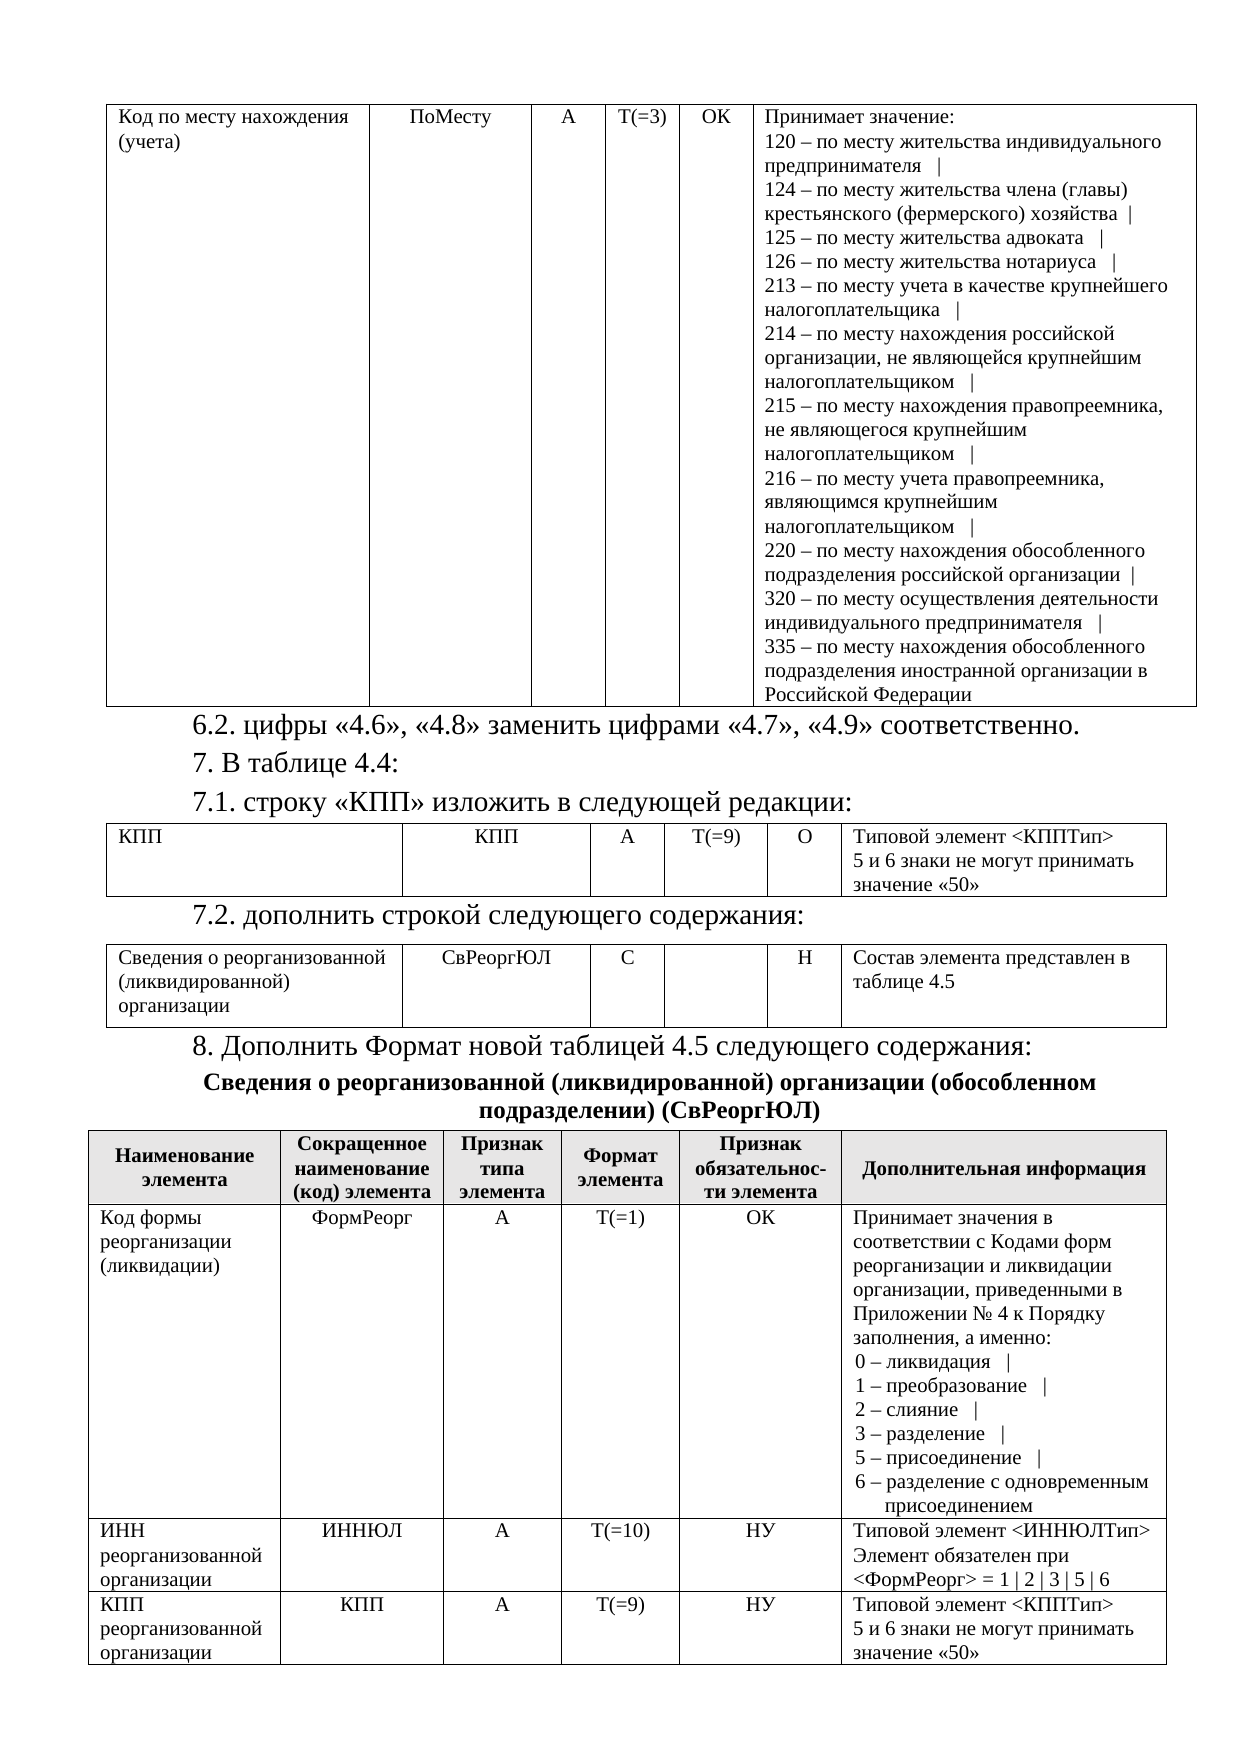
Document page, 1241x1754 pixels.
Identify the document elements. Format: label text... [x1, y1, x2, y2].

table_cell КПП [281, 1592, 443, 1664]
table_header О [768, 824, 841, 896]
table_cell A [444, 1205, 561, 1517]
table_cell Код формы реорганизации (ликвидации) [89, 1205, 280, 1517]
table_cell T(=9) [562, 1592, 679, 1664]
table_header А [591, 824, 664, 896]
table_header Н [768, 945, 841, 1027]
table_header [665, 945, 767, 1027]
table_header Признак типа элемента [444, 1131, 561, 1203]
table_header ПоМесту [370, 105, 531, 706]
table_cell ИНН реорганизованной организации [89, 1519, 280, 1591]
table_cell T(=1) [562, 1205, 679, 1517]
table_header Код по месту нахождения (учета) [107, 105, 369, 706]
table_cell ФормРеорг [281, 1205, 443, 1517]
table_header КПП [403, 824, 590, 896]
text 7. В таблице 4.4: [118, 746, 1181, 779]
table_header Дополнительная информация [842, 1131, 1166, 1203]
table_cell НУ [680, 1592, 841, 1664]
table_header Т(=3) [606, 105, 679, 706]
table_header СвРеоргЮЛ [403, 945, 590, 1027]
table_cell Принимает значения в соответствии с Кодами форм реорганизации и ликвидации организации, приведенными в Приложении № 4 к Порядку заполнения, а именно: 0 – ликвидация | 1 – преобразование | 2 – слияние | 3 – разделение | 5 – присоединение | 6 – разделение с одновременным присоединением [842, 1205, 1166, 1517]
text 8. Дополнить Формат новой таблицей 4.5 следующего содержания: [118, 1028, 1181, 1062]
table_header Т(=9) [665, 824, 767, 896]
table_header Сокращенное наименование (код) элемента [281, 1131, 443, 1203]
table_header Наименование элемента [89, 1131, 280, 1203]
table_header Признак обязательнос-ти элемента [680, 1131, 841, 1203]
table_cell НУ [680, 1519, 841, 1591]
text 7.1. строку «КПП» изложить в следующей редакции: [118, 784, 1181, 818]
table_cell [89, 1592, 280, 1664]
table_cell Типовой элемент <ИННЮЛТип> Элемент обязателен при <ФормРеорг> = 1 | 2 | 3 | 5 | 6 [842, 1519, 1166, 1591]
table_header Сведения о реорганизованной (ликвидированной) организации [107, 945, 402, 1027]
table_header Типовой элемент <КППТип> 5 и 6 знаки не могут принимать значение «50» [842, 824, 1166, 896]
table_header Формат элемента [562, 1131, 679, 1203]
table_cell ИННЮЛ [281, 1519, 443, 1591]
text 7.2. дополнить строкой следующего содержания: [118, 897, 1181, 931]
table_header А [532, 105, 605, 706]
table_header КПП [107, 824, 402, 896]
table_header Принимает значение: 120 – по месту жительства индивидуального предпринимателя | 124 – по месту жительства члена (главы) крестьянского (фермерского) хозяйства | 125 – по месту жительства адвоката | 126 – по месту жительства нотариуса | 213 – по месту учета в качестве крупнейшего налогоплательщика | 214 – по месту нахождения российской организации, не являющейся крупнейшим налогоплательщиком | 215 – по месту нахождения правопреемника, не являющегося крупнейшим налогоплательщиком | 216 – по месту учета правопреемника, являющимся крупнейшим налогоплательщиком | 220 – по месту нахождения обособленного подразделения российской организации | 320 – по месту осуществления деятельности индивидуального предпринимателя | 335 – по месту нахождения обособленного подразделения иностранной организации в Российской Федерации [754, 105, 1196, 706]
table_header Состав элемента представлен в таблице 4.5 [842, 945, 1166, 1027]
table_cell ОК [680, 1205, 841, 1517]
table_cell A [444, 1519, 561, 1591]
table_cell T(=10) [562, 1519, 679, 1591]
text 6.2. цифры «4.6», «4.8» заменить цифрами «4.7», «4.9» соответственно. [118, 707, 1181, 741]
text Сведения о реорганизованной (ликвидированной) организации (обособленном подразделении) (СвРеоргЮЛ) [177, 1067, 1122, 1124]
table_header ОК [680, 105, 753, 706]
table_cell A [444, 1592, 561, 1664]
table_header С [591, 945, 664, 1027]
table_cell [842, 1592, 1166, 1664]
